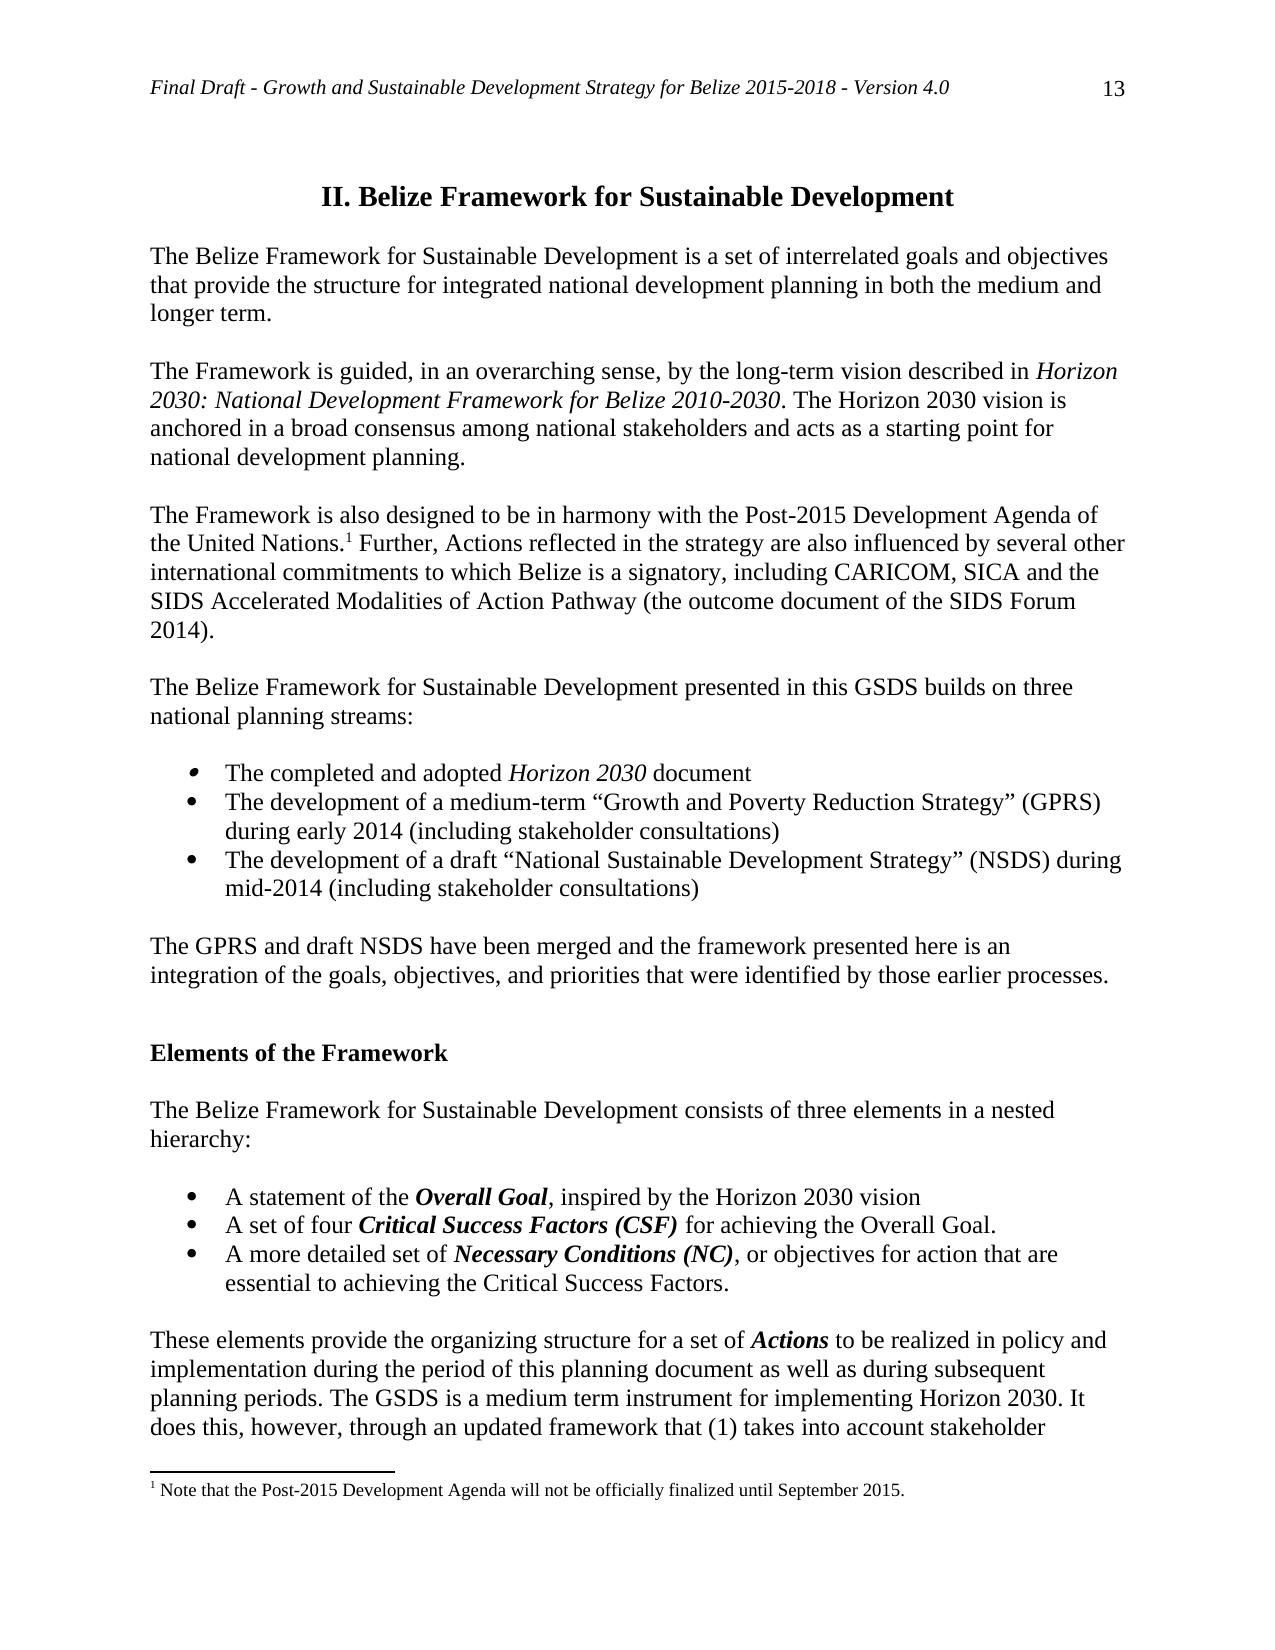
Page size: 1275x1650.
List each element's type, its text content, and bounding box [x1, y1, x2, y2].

text The Framework is guided, in an overarching sense, by the long-term vision described in Horizon 2030: National Development Framework for Belize 2010-2030. The Horizon 2030 vision is anchored in a broad consensus among national stakeholders and acts as a starting point for national development planning. [150, 356, 1125, 471]
list A set of four Critical Success Factors (CSF) for achieving the Overall Goal. [187, 1211, 1125, 1239]
list A statement of the Overall Goal, inspired by the Horizon 2030 vision [187, 1182, 1125, 1211]
subtitle II. Belize Framework for Sustainable Development [150, 179, 1125, 212]
subtitle Elements of the Framework [150, 1038, 1125, 1067]
text The Belize Framework for Sustainable Development presented in this GSDS builds on three national planning streams: [150, 672, 1125, 730]
text The Belize Framework for Sustainable Development consists of three elements in a nested hierarchy: [150, 1096, 1125, 1153]
list The development of a medium-term “Growth and Poverty Reduction Strategy” (GPRS) during early 2014 (including stakeholder consultations) [187, 787, 1125, 845]
text The GPRS and draft NSDS have been merged and the framework presented here is an integration of the goals, objectives, and priorities that were identified by those earlier processes. [150, 931, 1125, 988]
list The completed and adopted Horizon 2030 document [187, 758, 1125, 787]
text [150, 1326, 1125, 1441]
list The development of a draft “National Sustainable Development Strategy” (NSDS) during mid-2014 (including stakeholder consultations) [187, 845, 1125, 902]
text The Framework is also designed to be in harmony with the Post-2015 Development Agenda of the United Nations. Further, Actions reflected in the strategy are also influenced by several other international commitments to which Belize is a signatory, including CARICOM, SICA and the SIDS Accelerated Modalities of Action Pathway (the outcome document of the SIDS Forum 2014). [150, 500, 1125, 643]
list A more detailed set of Necessary Conditions (NC), or objectives for action that are essential to achieving the Critical Success Factors. [187, 1239, 1125, 1297]
text The Belize Framework for Sustainable Development is a set of interrelated goals and objectives that provide the structure for integrated national development planning in both the medium and longer term. [150, 241, 1125, 327]
